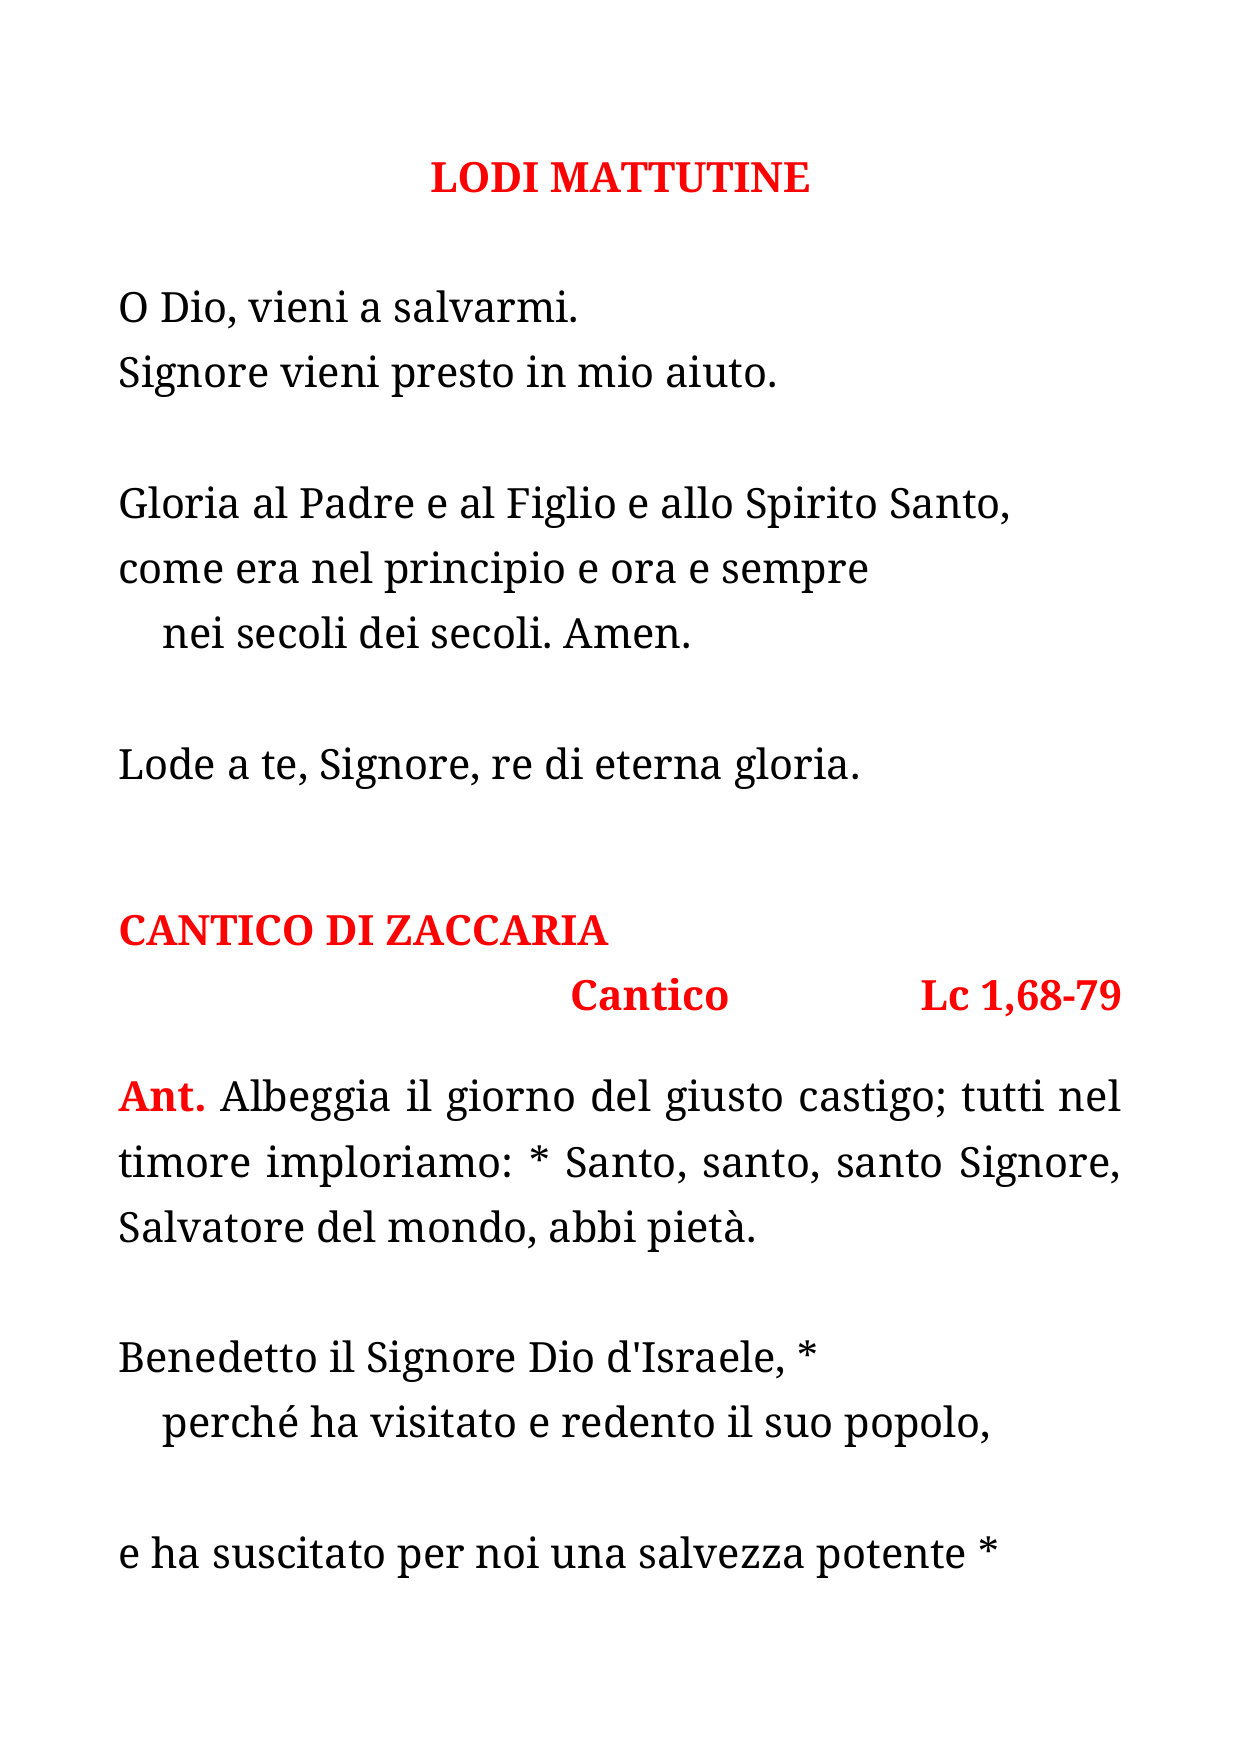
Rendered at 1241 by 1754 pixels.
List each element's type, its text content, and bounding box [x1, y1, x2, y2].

text Gloria al Padre e al Figlio e allo Spirito Santo, [118, 474, 1122, 530]
text O Dio, vieni a salvarmi. [118, 278, 1122, 335]
text e ha suscitato per noi una salvezza potente * [118, 1524, 1122, 1580]
text LODI MATTUTINE [118, 148, 1122, 204]
text Ant. Albeggia il giorno del giusto castigo; tutti nel timore imploriamo: * Santo, santo, santo Signore, Salvatore del mondo, abbi pietà. [118, 1067, 1122, 1254]
text Lode a te, Signore, re di eterna gloria. [118, 734, 1122, 791]
text Signore vieni presto in mio aiuto. [118, 343, 1122, 400]
text Cantico Lc 1,68-79 [118, 966, 1122, 1023]
text perché ha visitato e redento il suo popolo, [118, 1393, 1122, 1450]
text Benedetto il Signore Dio d'Israele, * [118, 1328, 1122, 1385]
text nei secoli dei secoli. Amen. [118, 604, 1122, 661]
text CANTICO DI ZACCARIA [118, 901, 1122, 958]
text come era nel principio e ora e sempre [118, 539, 1122, 596]
